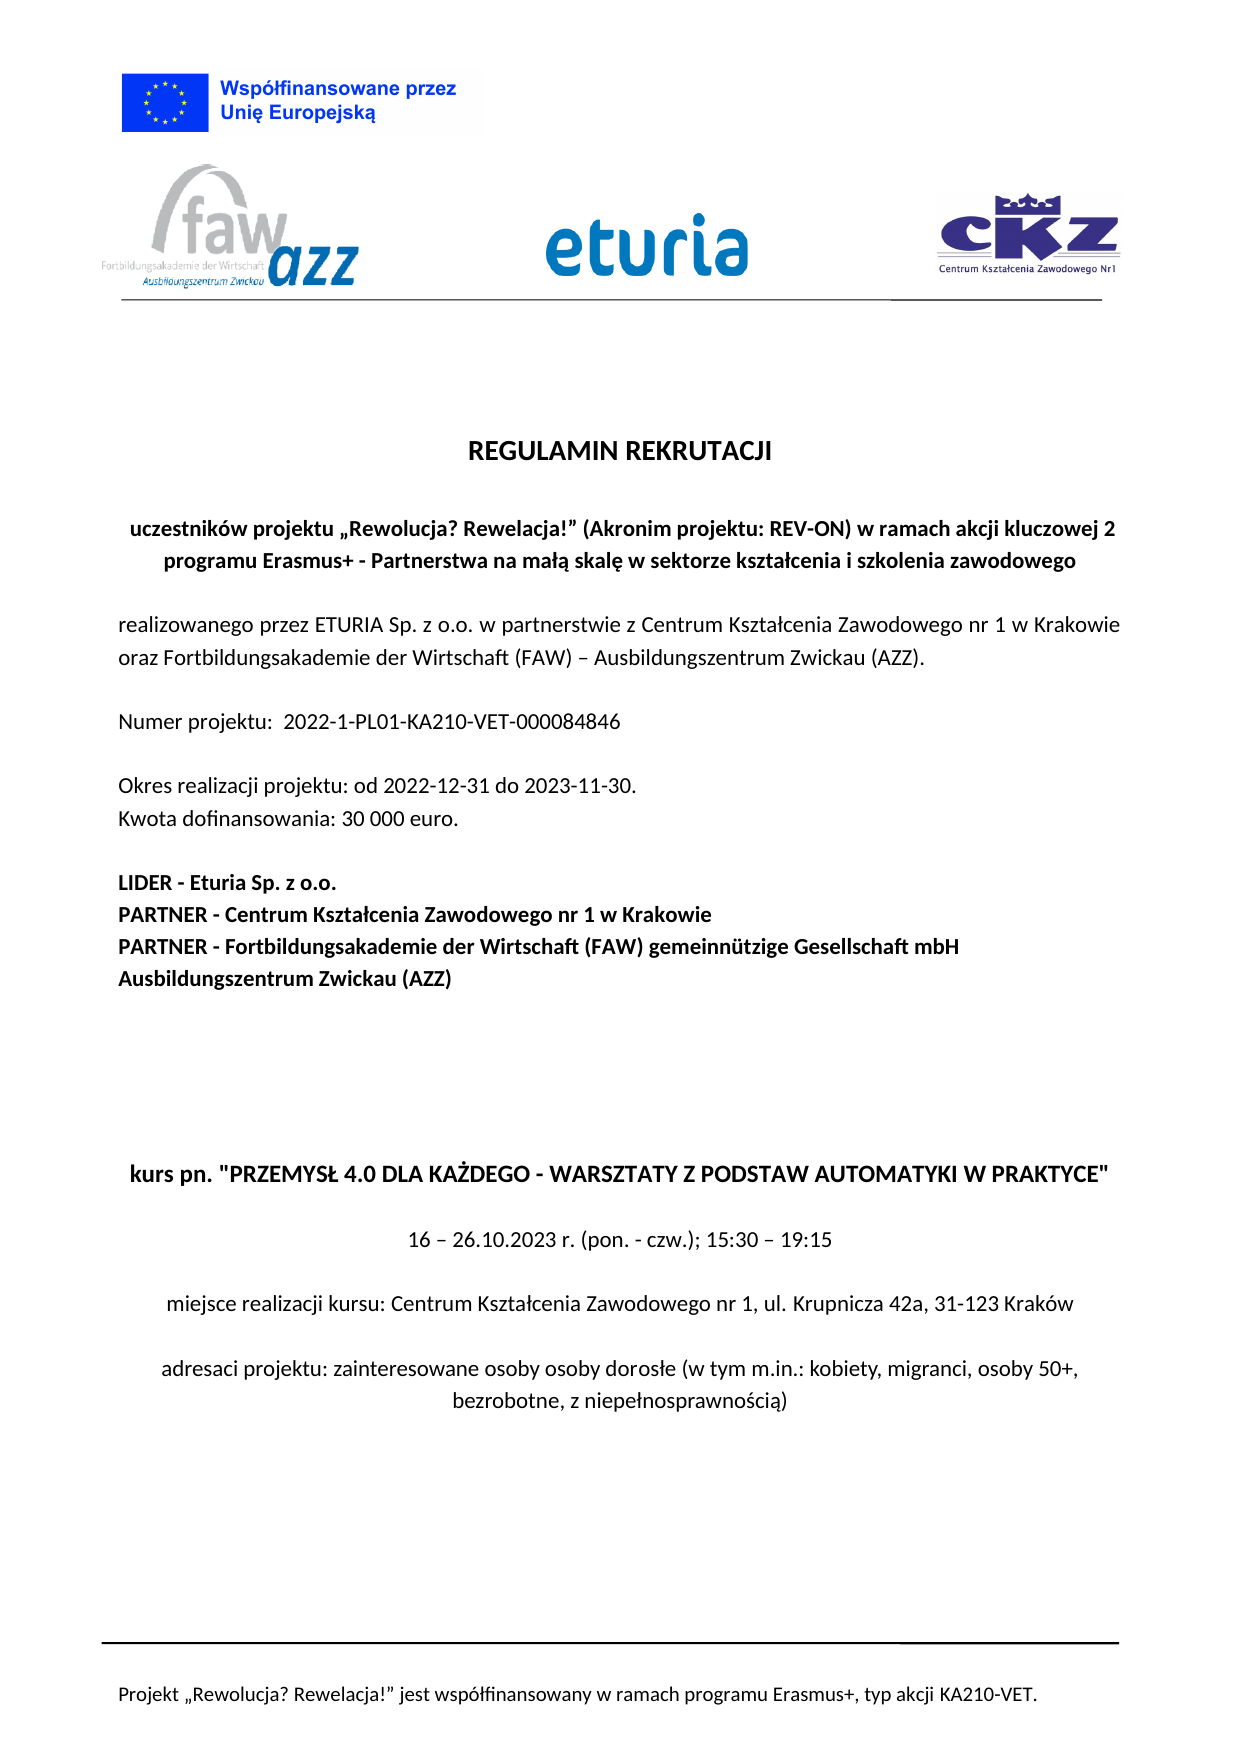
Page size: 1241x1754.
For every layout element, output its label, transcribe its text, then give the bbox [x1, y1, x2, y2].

text Kwota dofinansowania: 30 000 euro. [118, 804, 1122, 832]
text 16 – 26.10.2023 r. (pon. - czw.); 15:30 – 19:15 [118, 1225, 1122, 1253]
text LIDER - Eturia Sp. z o.o. [118, 868, 1122, 896]
picture [935, 192, 1123, 276]
text adresaci projektu: zainteresowane osoby osoby dorosłe (w tym m.in.: kobiety, migranci, osoby 50+, bezrobotne, z niepełnosprawnością) [118, 1354, 1122, 1414]
text Okres realizacji projektu: od 2022-12-31 do 2023-11-30. [118, 771, 1122, 799]
picture [88, 164, 369, 295]
text realizowanego przez ETURIA Sp. z o.o. w partnerstwie z Centrum Kształcenia Zawodowego nr 1 w Krakowie oraz Fortbildungsakademie der Wirtschaft (FAW) – Ausbildungszentrum Zwickau (AZZ). [118, 611, 1122, 671]
text uczestników projektu „Rewolucja? Rewelacja!” (Akronim projektu: REV-ON) w ramach akcji kluczowej 2 programu Erasmus+ - Partnerstwa na małą skalę w sektorze kształcenia i szkolenia zawodowego [118, 514, 1122, 574]
picture [118, 70, 483, 136]
text kurs pn. "PRZEMYSŁ 4.0 DLA KAŻDEGO - WARSZTATY Z PODSTAW AUTOMATYKI W PRAKTYCE" [118, 1158, 1122, 1188]
picture [546, 213, 748, 276]
text miejsce realizacji kursu: Centrum Kształcenia Zawodowego nr 1, ul. Krupnicza 42a, 31-123 Kraków [118, 1289, 1122, 1317]
text PARTNER - Fortbildungsakademie der Wirtschaft (FAW) gemeinnützige Gesellschaft mbH Ausbildungszentrum Zwickau (AZZ) [118, 932, 1122, 993]
text REGULAMIN REKRUTACJI [118, 432, 1122, 468]
text PARTNER - Centrum Kształcenia Zawodowego nr 1 w Krakowie [118, 900, 1122, 928]
text Numer projektu: 2022-1-PL01-KA210-VET-000084846 [118, 707, 1122, 735]
